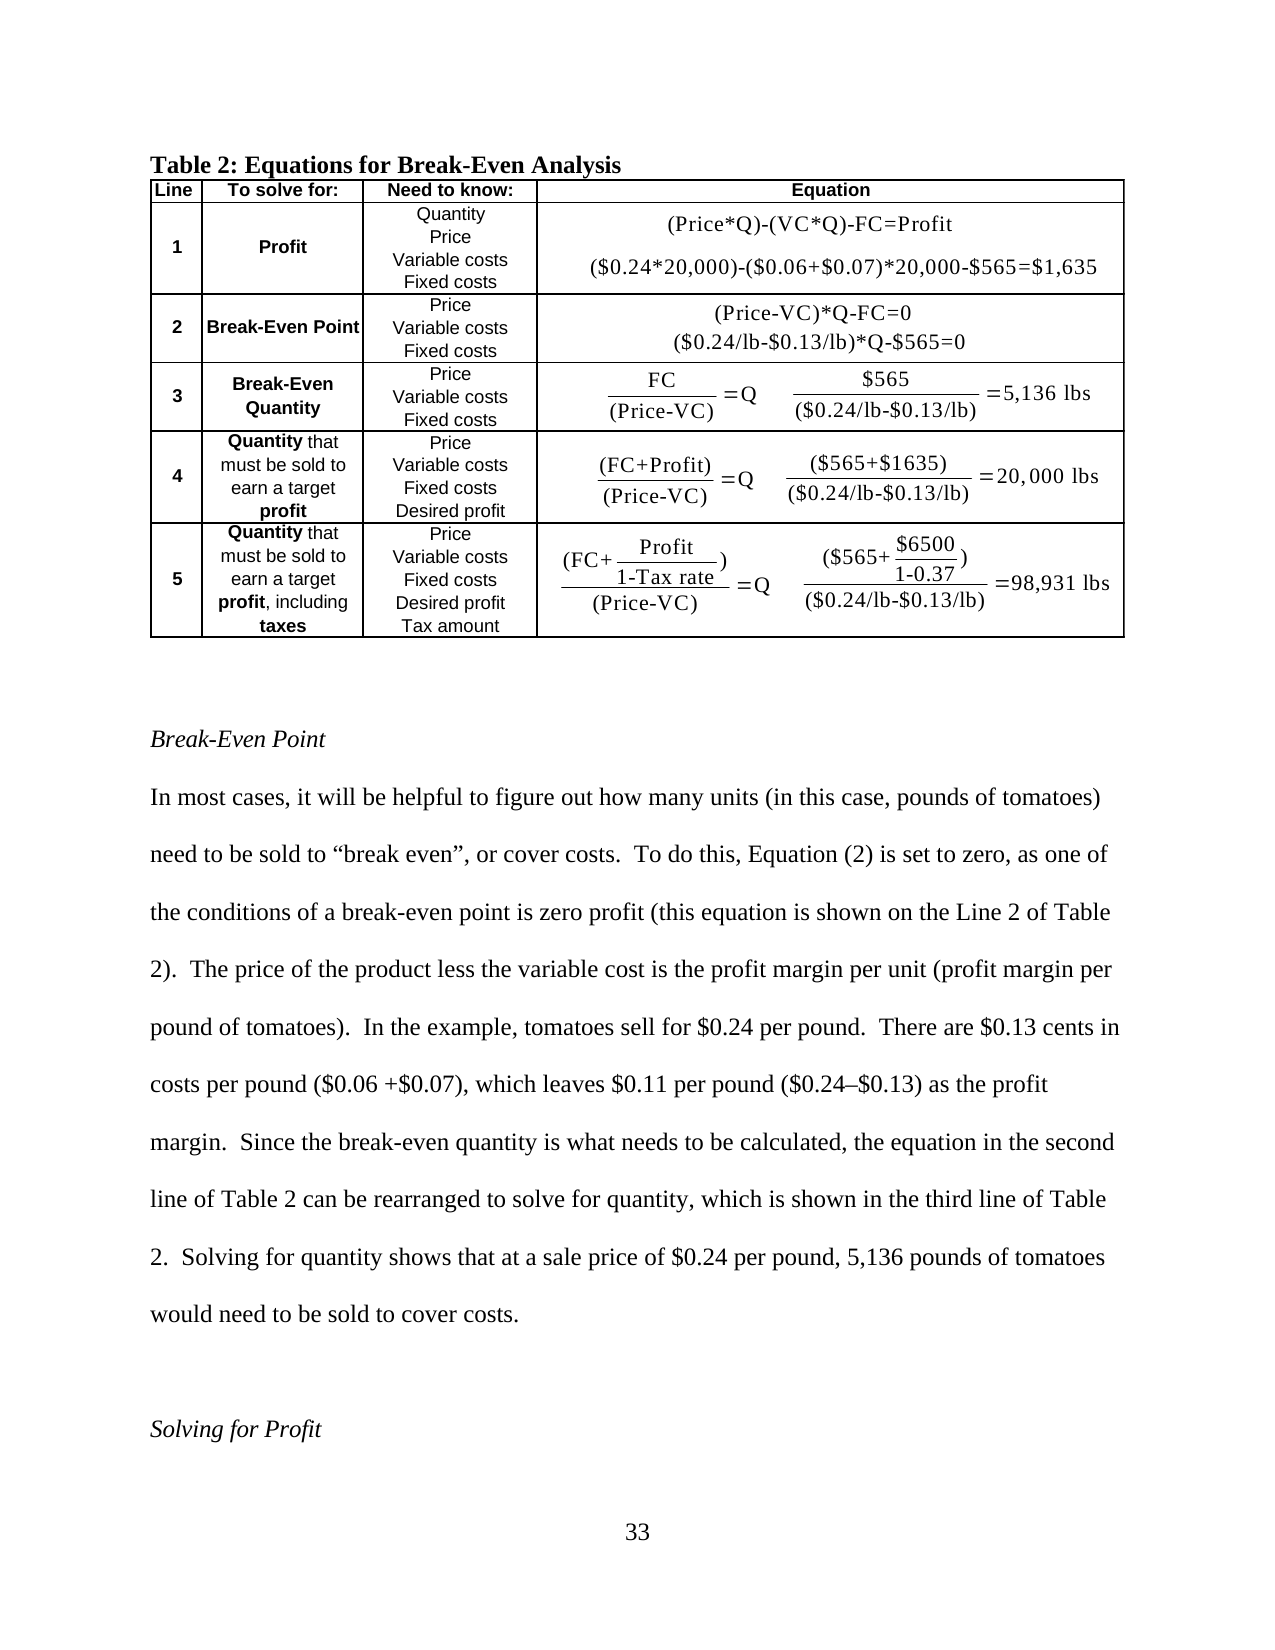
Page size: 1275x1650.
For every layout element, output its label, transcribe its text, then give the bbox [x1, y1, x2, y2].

text In most cases, it will be helpful to figure out how many units (in this case, pounds of tomatoes) need to be sold to “break even”, or cover costs. To do this, Equation (2) is set to zero, as one of the conditions of a break-even point is zero profit (this equation is shown on the Line 2 of Table 2). The price of the product less the variable cost is the profit margin per unit (profit margin per pound of tomatoes). In the example, tomatoes sell for $0.24 per pound. There are $0.13 cents in costs per pound ($0.06 +$0.07), which leaves $0.11 per pound ($0.24–$0.13) as the profit margin. Since the break-even quantity is what needs to be calculated, the equation in the second line of Table 2 can be rearranged to solve for quantity, which is shown in the third line of Table 2. Solving for quantity shows that at a sale price of $0.24 per pound, 5,136 pounds of tomatoes would need to be sold to cover costs. [150, 782, 1125, 1328]
text Break-Even Point [150, 724, 1125, 753]
text Solving for Profit [150, 1414, 1125, 1443]
text Table 2: Equations for Break-Even Analysis [150, 150, 1125, 179]
